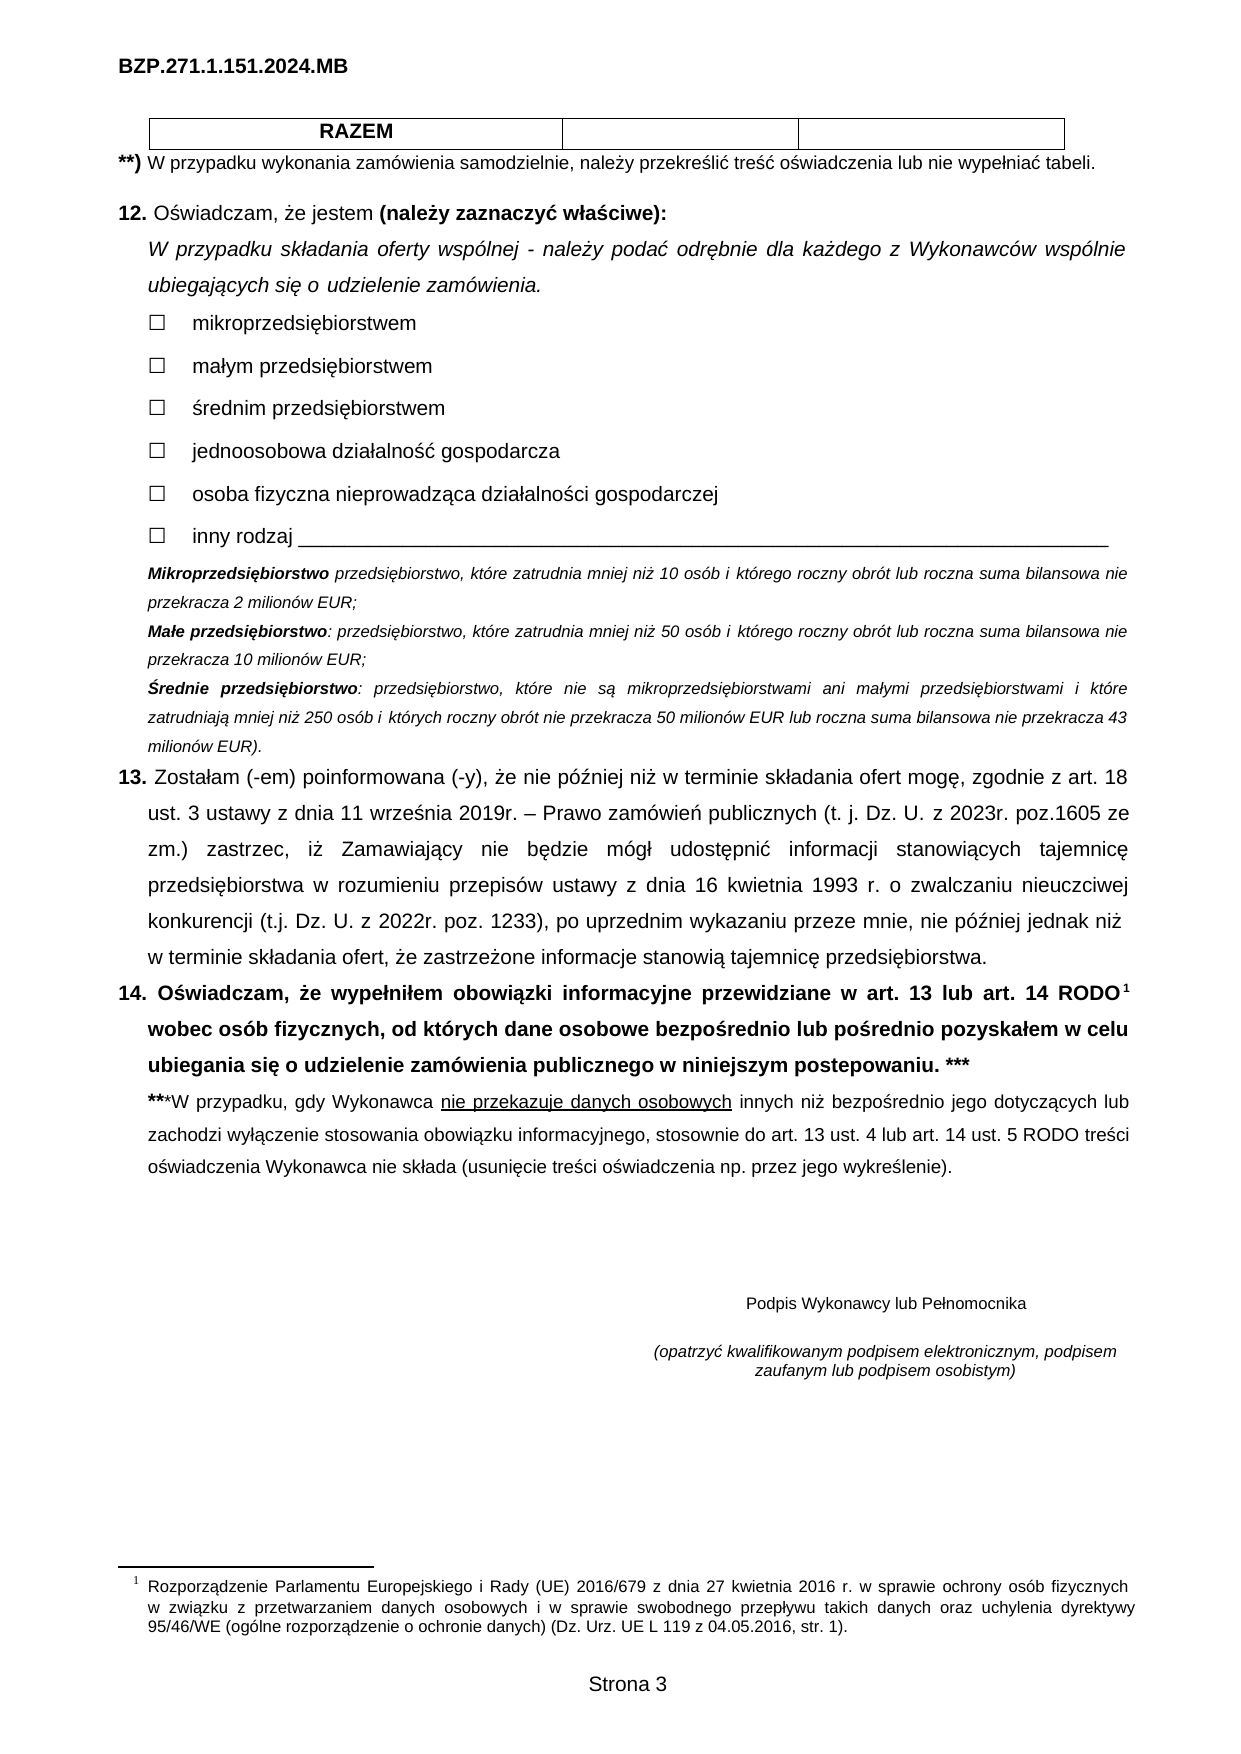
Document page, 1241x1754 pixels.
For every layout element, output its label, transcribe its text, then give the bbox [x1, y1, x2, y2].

table_cell RAZEM [150, 119, 562, 149]
text **) W przypadku wykonania zamówienia samodzielnie, należy przekreślić treść oświadczenia lub nie wypełniać tabeli. [118, 150, 1130, 174]
list Oświadczam, że wypełniłem obowiązki informacyjne przewidziane w art. 13 lub art. 14 RODO wobec osób fizycznych, od których dane osobowe bezpośrednio lub pośrednio pozyskałem w celu ubiegania się o udzielenie zamówienia publicznego w niniejszym postepowaniu. *** [118, 981, 1130, 1077]
list Oświadczam, że jestem (należy zaznaczyć właściwe): [118, 201, 1130, 224]
text ☐ osoba fizyczna nieprowadząca działalności gospodarczej [148, 479, 1130, 507]
table_cell [799, 119, 1064, 149]
text Małe przedsiębiorstwo: przedsiębiorstwo, które zatrudnia mniej niż 50 osób i którego roczny obrót lub roczna suma bilansowa nie przekracza 10 milionów EUR; [148, 621, 1130, 669]
text W przypadku składania oferty wspólnej - należy podać odrębnie dla każdego z Wykonawców wspólnie ubiegających się o udzielenie zamówienia. [148, 236, 1130, 296]
list Zostałam (-em) poinformowana (-y), że nie później niż w terminie składania ofert mogę, zgodnie z art. 18 ust. 3 ustawy z dnia 11 września 2019r. – Prawo zamówień publicznych (t. j. Dz. U. z 2023r. poz.1605 ze zm.) zastrzec, iż Zamawiający nie będzie mógł udostępnić informacji stanowiących tajemnicę przedsiębiorstwa w rozumieniu przepisów ustawy z dnia 16 kwietnia 1993 r. o zwalczaniu nieuczciwej konkurencji (t.j. Dz. U. z 2022r. poz. 1233), po uprzednim wykazaniu przeze mnie, nie później jednak niż w terminie składania ofert, że zastrzeżone informacje stanowią tajemnicę przedsiębiorstwa. [118, 765, 1130, 969]
text (opatrzyć kwalifikowanym podpisem elektronicznym, podpisem zaufanym lub podpisem osobistym) [635, 1342, 1137, 1380]
text ***W przypadku, gdy Wykonawca nie przekazuje danych osobowych innych niż bezpośrednio jego dotyczących lub zachodzi wyłączenie stosowania obowiązku informacyjnego, stosownie do art. 13 ust. 4 lub art. 14 ust. 5 RODO treści oświadczenia Wykonawca nie składa (usunięcie treści oświadczenia np. przez jego wykreślenie). [148, 1089, 1130, 1177]
text ☐ małym przedsiębiorstwem [148, 351, 1130, 379]
text ☐ mikroprzedsiębiorstwem [148, 308, 1130, 337]
text Mikroprzedsiębiorstwo przedsiębiorstwo, które zatrudnia mniej niż 10 osób i którego roczny obrót lub roczna suma bilansowa nie przekracza 2 milionów EUR; [148, 564, 1130, 612]
text ☐ jednoosobowa działalność gospodarcza [148, 436, 1130, 464]
text Średnie przedsiębiorstwo: przedsiębiorstwo, które nie są mikroprzedsiębiorstwami ani małymi przedsiębiorstwami i które zatrudniają mniej niż 250 osób i których roczny obrót nie przekracza 50 milionów EUR lub roczna suma bilansowa nie przekracza 43 milionów EUR). [148, 679, 1130, 756]
table_cell [563, 119, 798, 149]
text ☐ średnim przedsiębiorstwem [148, 393, 1130, 422]
text Podpis Wykonawcy lub Pełnomocnika [635, 1294, 1137, 1342]
text ☐ inny rodzaj ______________________________________________________________________ [148, 521, 1130, 550]
